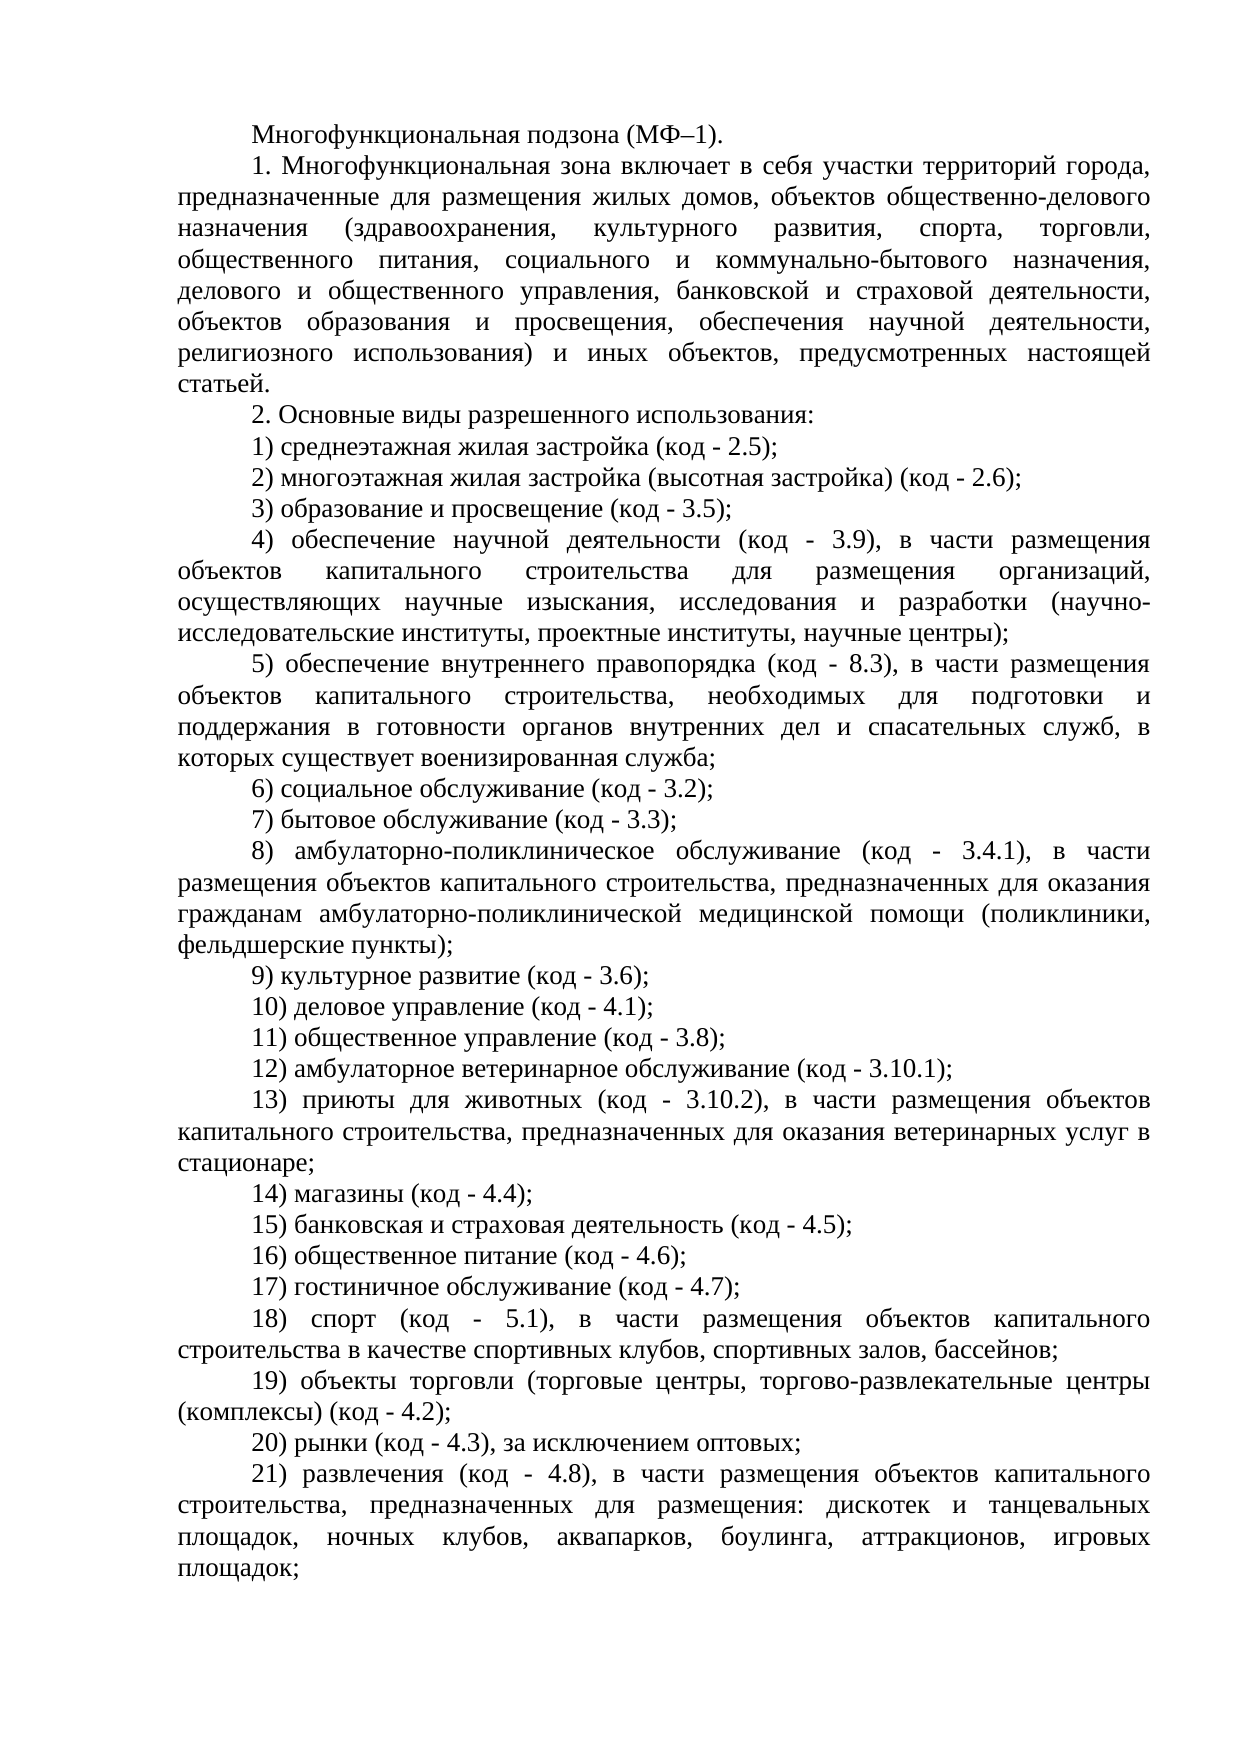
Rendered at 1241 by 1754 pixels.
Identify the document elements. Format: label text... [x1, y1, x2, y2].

text 2) многоэтажная жилая застройка (высотная застройка) (код - 2.6); [177, 461, 1152, 492]
text 9) культурное развитие (код - 3.6); [177, 959, 1152, 990]
text 1) среднеэтажная жилая застройка (код - 2.5); [177, 429, 1152, 461]
text 15) банковская и страховая деятельность (код - 4.5); [177, 1208, 1152, 1239]
text 5) обеспечение внутреннего правопорядка (код - 8.3), в части размещения объектов капитального строительства, необходимых для подготовки и поддержания в готовности органов внутренних дел и спасательных служб, в которых существует военизированная служба; [177, 648, 1152, 772]
text 1. Многофункциональная зона включает в себя участки территорий города, предназначенные для размещения жилых домов, объектов общественно-делового назначения (здравоохранения, культурного развития, спорта, торговли, общественного питания, социального и коммунально-бытового назначения, делового и общественного управления, банковской и страховой деятельности, объектов образования и просвещения, обеспечения научной деятельности, религиозного использования) и иных объектов, предусмотренных настоящей статьей. [177, 149, 1152, 398]
text 8) амбулаторно-поликлиническое обслуживание (код - 3.4.1), в части размещения объектов капитального строительства, предназначенных для оказания гражданам амбулаторно-поликлинической медицинской помощи (поликлиники, фельдшерские пункты); [177, 834, 1152, 959]
text 7) бытовое обслуживание (код - 3.3); [177, 803, 1152, 834]
text 16) общественное питание (код - 4.6); [177, 1239, 1152, 1271]
text 13) приюты для животных (код - 3.10.2), в части размещения объектов капитального строительства, предназначенных для оказания ветеринарных услуг в стационаре; [177, 1084, 1152, 1177]
text Многофункциональная подзона (МФ–1). [177, 118, 1152, 149]
text 3) образование и просвещение (код - 3.5); [177, 492, 1152, 523]
text 4) обеспечение научной деятельности (код - 3.9), в части размещения объектов капитального строительства для размещения организаций, осуществляющих научные изыскания, исследования и разработки (научно-исследовательские институты, проектные институты, научные центры); [177, 523, 1152, 648]
text 12) амбулаторное ветеринарное обслуживание (код - 3.10.1); [177, 1052, 1152, 1084]
text 2. Основные виды разрешенного использования: [177, 398, 1152, 429]
text 18) спорт (код - 5.1), в части размещения объектов капитального строительства в качестве спортивных клубов, спортивных залов, бассейнов; [177, 1302, 1152, 1364]
text 20) рынки (код - 4.3), за исключением оптовых; [177, 1426, 1152, 1457]
text 6) социальное обслуживание (код - 3.2); [177, 772, 1152, 803]
text 14) магазины (код - 4.4); [177, 1177, 1152, 1208]
text 10) деловое управление (код - 4.1); [177, 990, 1152, 1021]
text 17) гостиничное обслуживание (код - 4.7); [177, 1271, 1152, 1302]
text 21) развлечения (код - 4.8), в части размещения объектов капитального строительства, предназначенных для размещения: дискотек и танцевальных площадок, ночных клубов, аквапарков, боулинга, аттракционов, игровых площадок; [177, 1457, 1152, 1582]
text 19) объекты торговли (торговые центры, торгово-развлекательные центры (комплексы) (код - 4.2); [177, 1364, 1152, 1426]
text 11) общественное управление (код - 3.8); [177, 1021, 1152, 1052]
